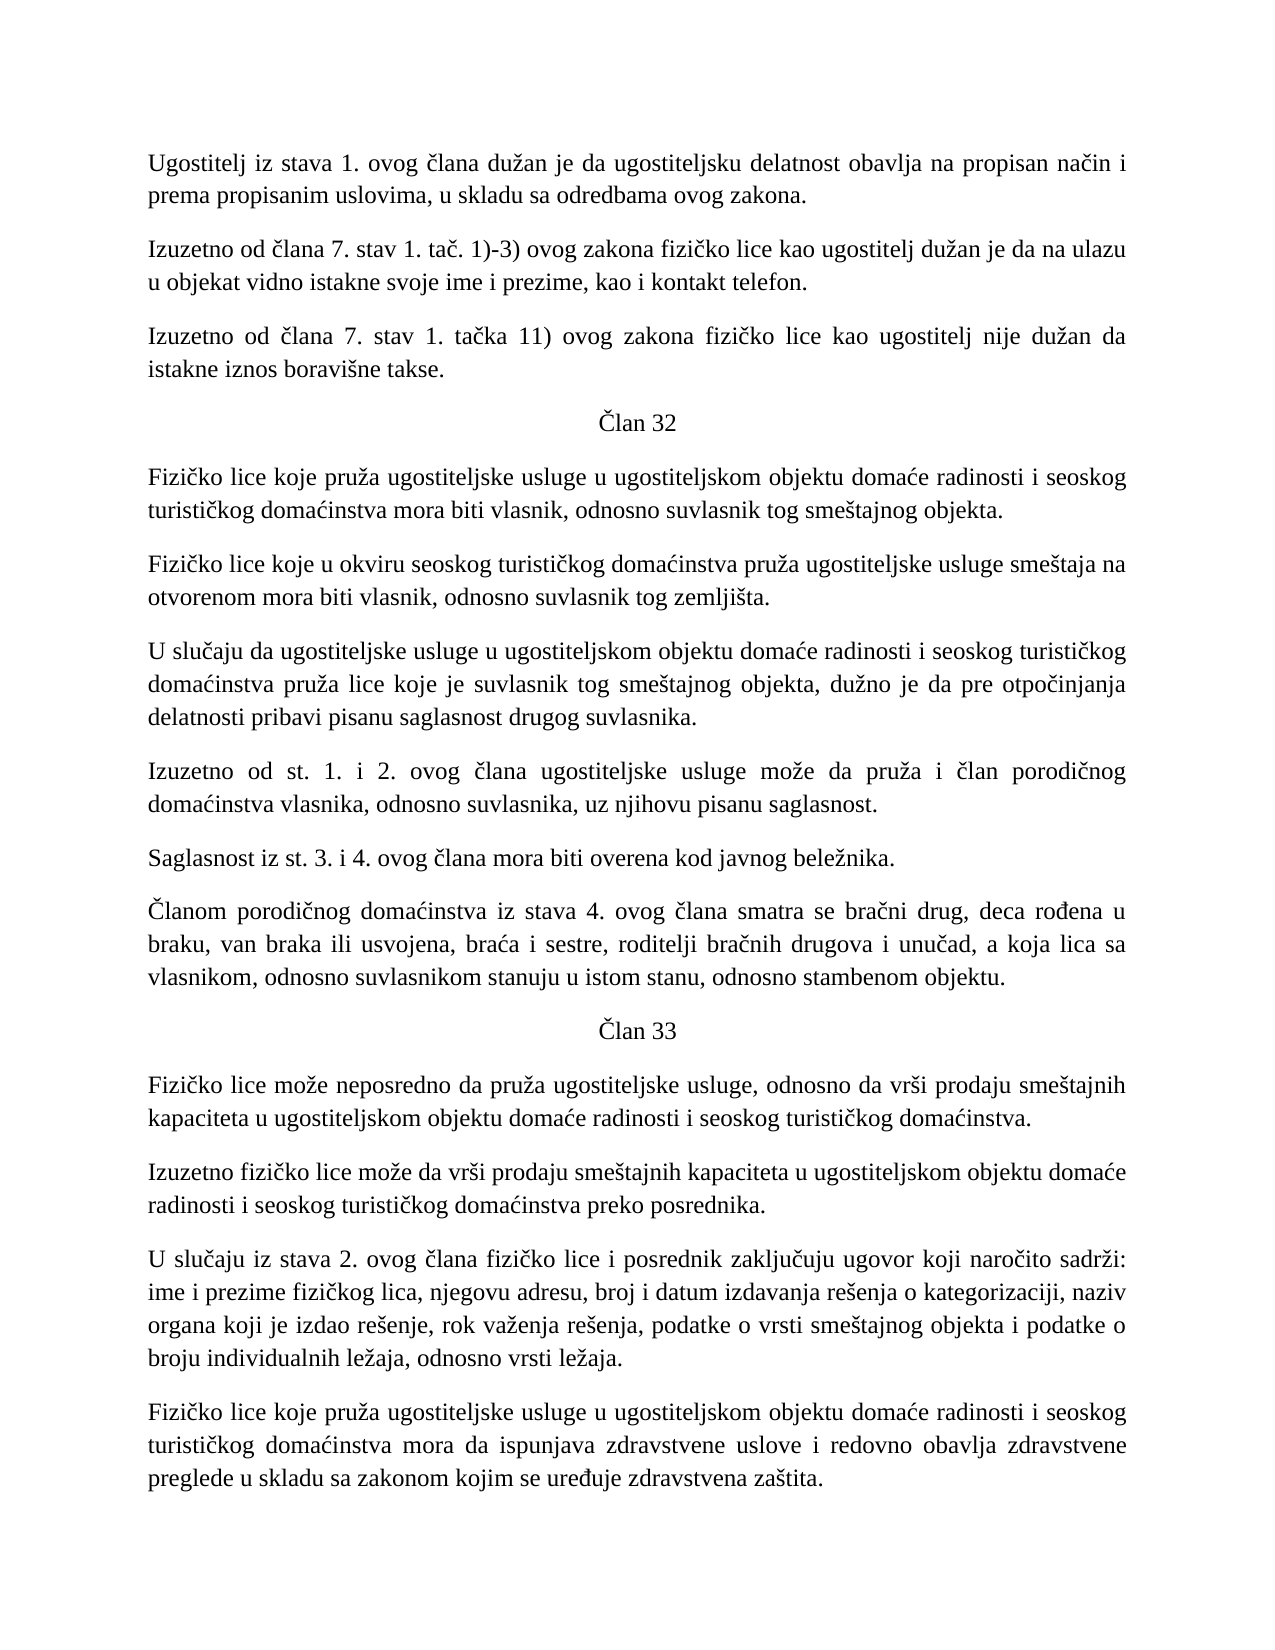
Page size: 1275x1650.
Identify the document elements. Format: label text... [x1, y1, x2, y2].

text Izuzetno od člana 7. stav 1. tačka 11) ovog zakona fizičko lice kao ugostitelj nije dužan da istakne iznos boravišne takse. [148, 321, 1127, 383]
text Fizičko lice može neposredno da pruža ugostiteljske usluge, odnosno da vrši prodaju smeštajnih kapaciteta u ugostiteljskom objektu domaće radinosti i seoskog turističkog domaćinstva. [148, 1070, 1127, 1132]
text Fizičko lice koje pruža ugostiteljske usluge u ugostiteljskom objektu domaće radinosti i seoskog turističkog domaćinstva mora biti vlasnik, odnosno suvlasnik tog smeštajnog objekta. [148, 462, 1127, 524]
text Fizičko lice koje u okviru seoskog turističkog domaćinstva pruža ugostiteljske usluge smeštaja na otvorenom mora biti vlasnik, odnosno suvlasnik tog zemljišta. [148, 549, 1127, 611]
text Izuzetno od člana 7. stav 1. tač. 1)-3) ovog zakona fizičko lice kao ugostitelj dužan je da na ulazu u objekat vidno istakne svoje ime i prezime, kao i kontakt telefon. [148, 234, 1127, 296]
text U slučaju iz stava 2. ovog člana fizičko lice i posrednik zaključuju ugovor koji naročito sadrži: ime i prezime fizičkog lica, njegovu adresu, broj i datum izdavanja rešenja o kategorizaciji, naziv organa koji je izdao rešenje, rok važenja rešenja, podatke o vrsti smeštajnog objekta i podatke o broju individualnih ležaja, odnosno vrsti ležaja. [148, 1244, 1127, 1372]
text Član 32 [148, 408, 1127, 437]
text U slučaju da ugostiteljske usluge u ugostiteljskom objektu domaće radinosti i seoskog turističkog domaćinstva pruža lice koje je suvlasnik tog smeštajnog objekta, dužno je da pre otpočinjanja delatnosti pribavi pisanu saglasnost drugog suvlasnika. [148, 636, 1127, 731]
text Izuzetno fizičko lice može da vrši prodaju smeštajnih kapaciteta u ugostiteljskom objektu domaće radinosti i seoskog turističkog domaćinstva preko posrednika. [148, 1157, 1127, 1219]
text Fizičko lice koje pruža ugostiteljske usluge u ugostiteljskom objektu domaće radinosti i seoskog turističkog domaćinstva mora da ispunjava zdravstvene uslove i redovno obavlja zdravstvene preglede u skladu sa zakonom kojim se uređuje zdravstvena zaštita. [148, 1397, 1127, 1492]
text Član 33 [148, 1016, 1127, 1045]
text Članom porodičnog domaćinstva iz stava 4. ovog člana smatra se bračni drug, deca rođena u braku, van braka ili usvojena, braća i sestre, roditelji bračnih drugova i unučad, a koja lica sa vlasnikom, odnosno suvlasnikom stanuju u istom stanu, odnosno stambenom objektu. [148, 896, 1127, 991]
text Izuzetno od st. 1. i 2. ovog člana ugostiteljske usluge može da pruža i član porodičnog domaćinstva vlasnika, odnosno suvlasnika, uz njihovu pisanu saglasnost. [148, 756, 1127, 817]
text Ugostitelj iz stava 1. ovog člana dužan je da ugostiteljsku delatnost obavlja na propisan način i prema propisanim uslovima, u skladu sa odredbama ovog zakona. [148, 148, 1127, 209]
text Saglasnost iz st. 3. i 4. ovog člana mora biti overena kod javnog beležnika. [148, 843, 1127, 871]
